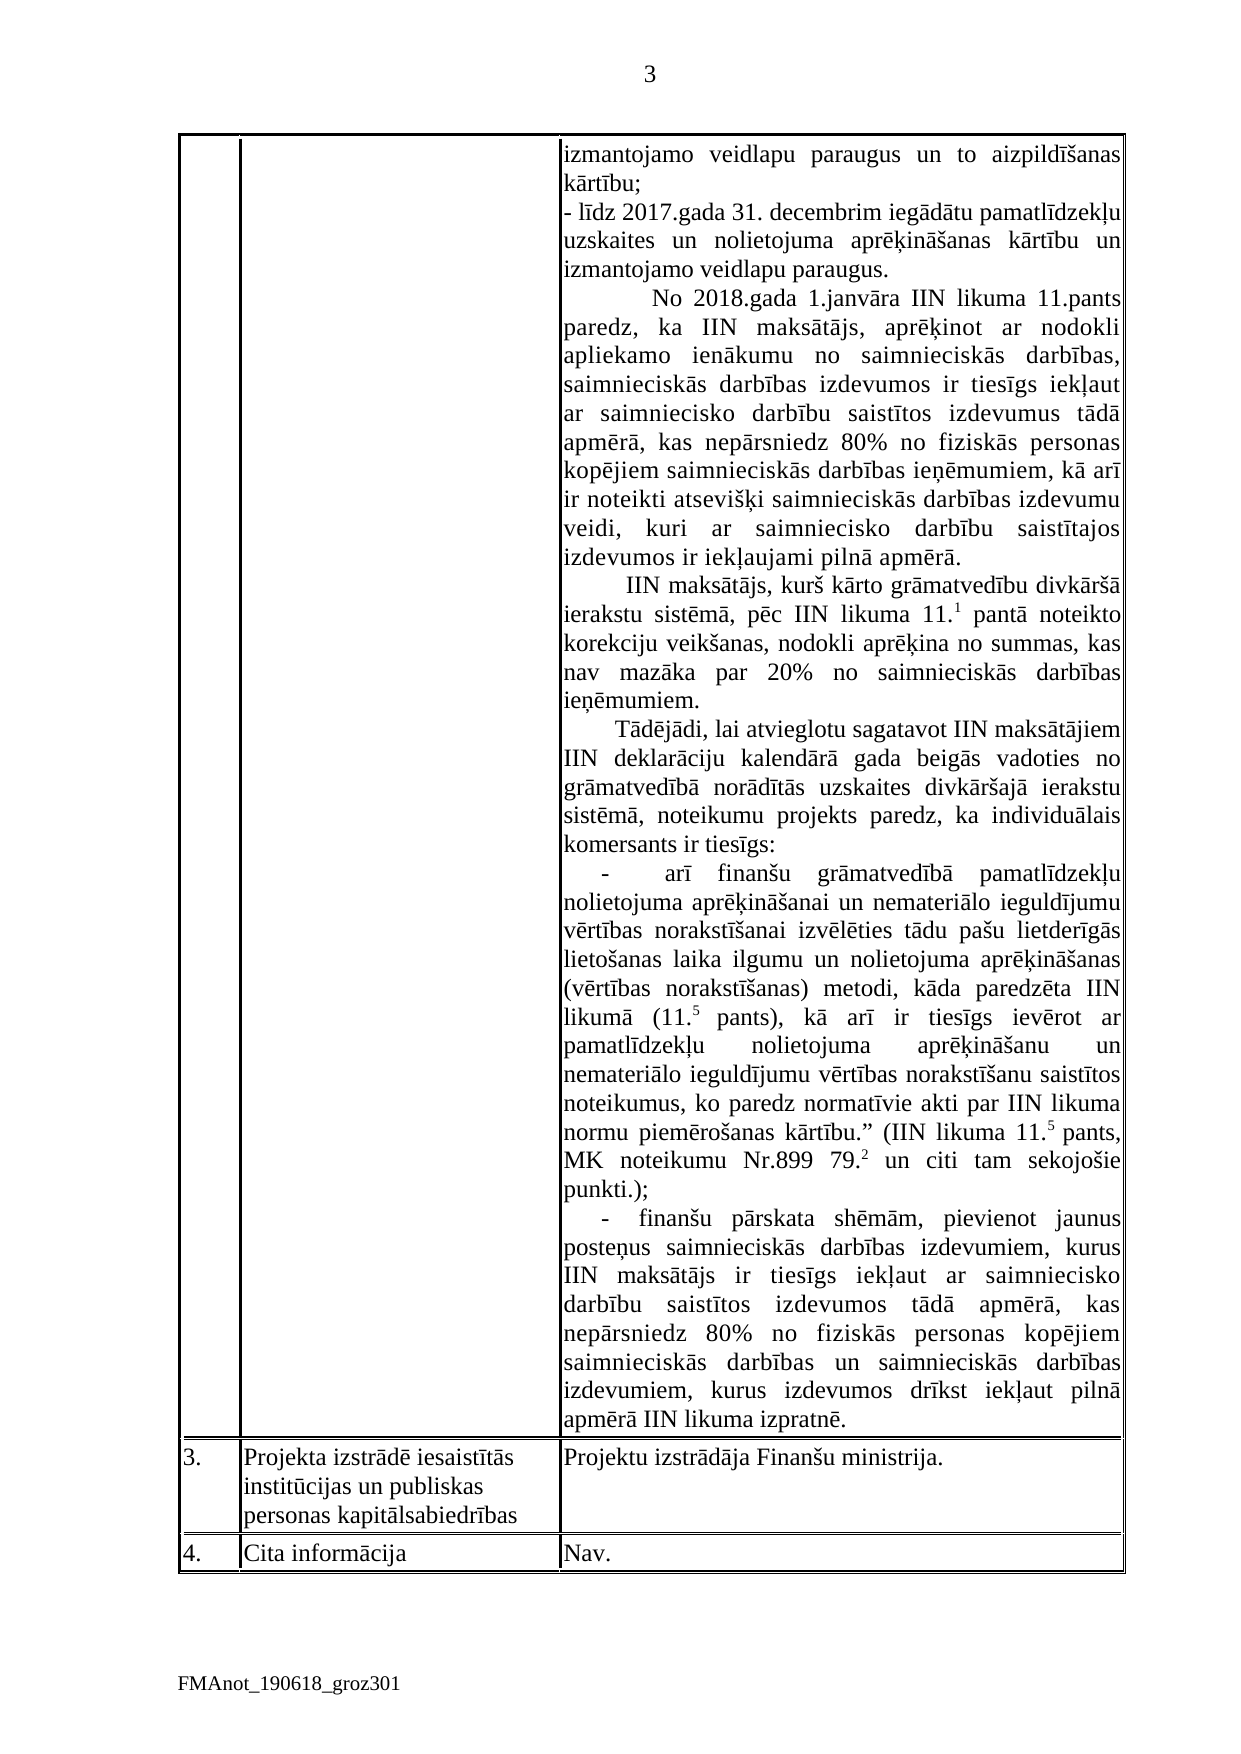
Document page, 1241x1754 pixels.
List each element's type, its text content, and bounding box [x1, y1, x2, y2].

table_cell 2. [181, 135, 240, 1436]
table_cell 4. [180, 1532, 240, 1570]
table_cell Projektu izstrādāja Finanšu ministrija. [562, 1436, 1123, 1532]
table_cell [240, 135, 560, 1436]
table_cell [560, 136, 1123, 1436]
table_cell 3. [181, 1436, 239, 1532]
table_cell Projekta izstrādē iesaistītās institūcijas un publiskas personas kapitālsabiedrības [242, 1440, 559, 1532]
table_cell Cita informācija [240, 1535, 560, 1570]
table_cell Nav. [560, 1532, 1124, 1570]
